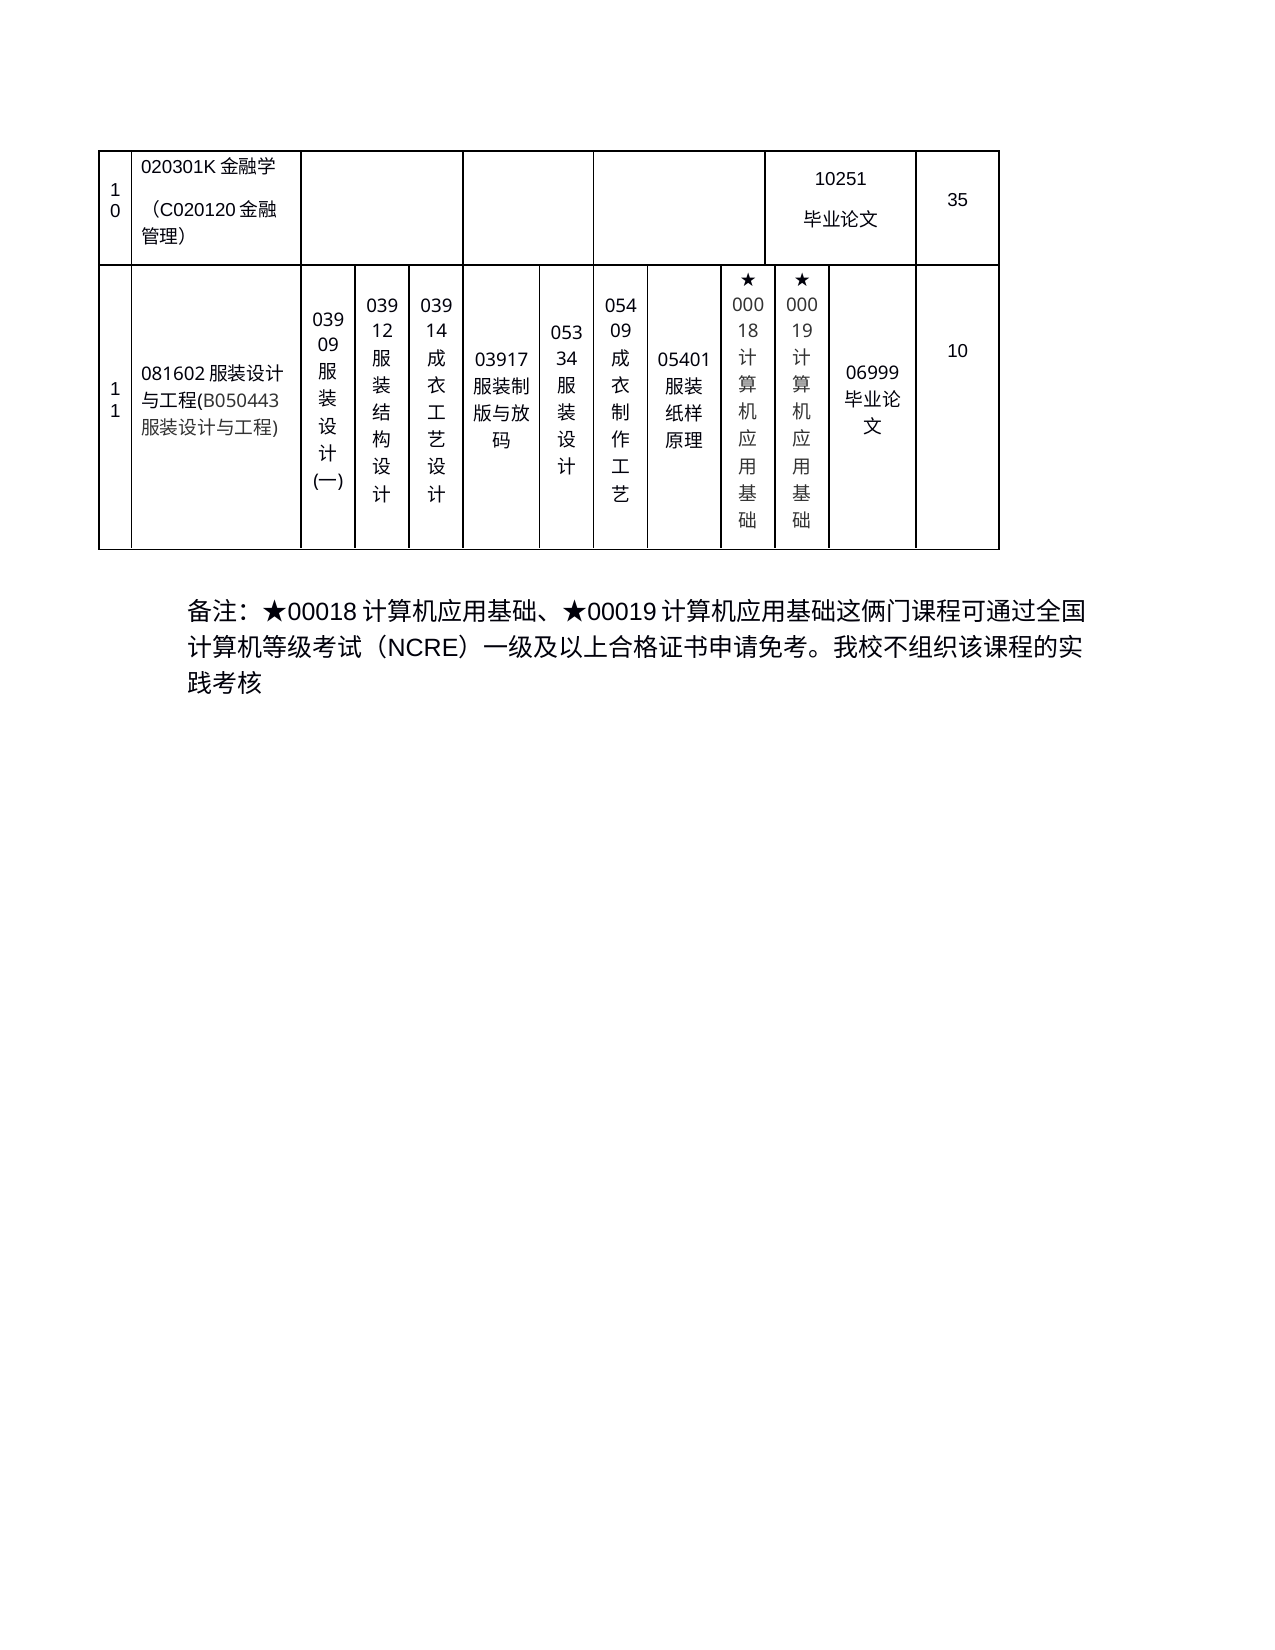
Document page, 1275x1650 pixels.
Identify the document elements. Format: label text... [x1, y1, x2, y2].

table_cell 05334 服装设计 [540, 266, 593, 548]
table_cell 020301K金融学 （C020120金融管理） [132, 152, 300, 264]
table_cell ★00019 计算机应用基础 [776, 266, 828, 548]
table_cell 10251 毕业论文 [766, 152, 915, 264]
table_cell ★00018 计算机应用基础 [722, 266, 774, 548]
table_cell 05409 成衣制作工艺 [594, 266, 647, 548]
table_cell 03912 服装结构设计 [356, 266, 408, 548]
table_cell 03914 成衣工艺设计 [410, 266, 462, 548]
table_cell 11 [100, 266, 131, 548]
text 备注：★00018计算机应用基础、★00019计算机应用基础这俩门课程可通过全国计算机等级考试（NCRE）一级及以上合格证书申请免考。我校不组织该课程的实践考核 [187, 591, 1087, 700]
table_cell 081602服装设计与工程(B050443服装设计与工程) [132, 266, 300, 548]
table_cell 03917 服装制版与放码 [464, 266, 539, 548]
table_cell 05401 服装纸样原理 [648, 266, 720, 548]
table_cell 10 [917, 266, 998, 548]
table_cell 35 [917, 152, 998, 264]
table_cell 06999 毕业论文 [830, 266, 915, 548]
table_cell [594, 152, 764, 264]
table_cell 10 [100, 152, 131, 264]
table_cell 03909 服装设计(一) [302, 266, 354, 548]
table_cell [464, 152, 593, 264]
table_cell [302, 152, 462, 264]
